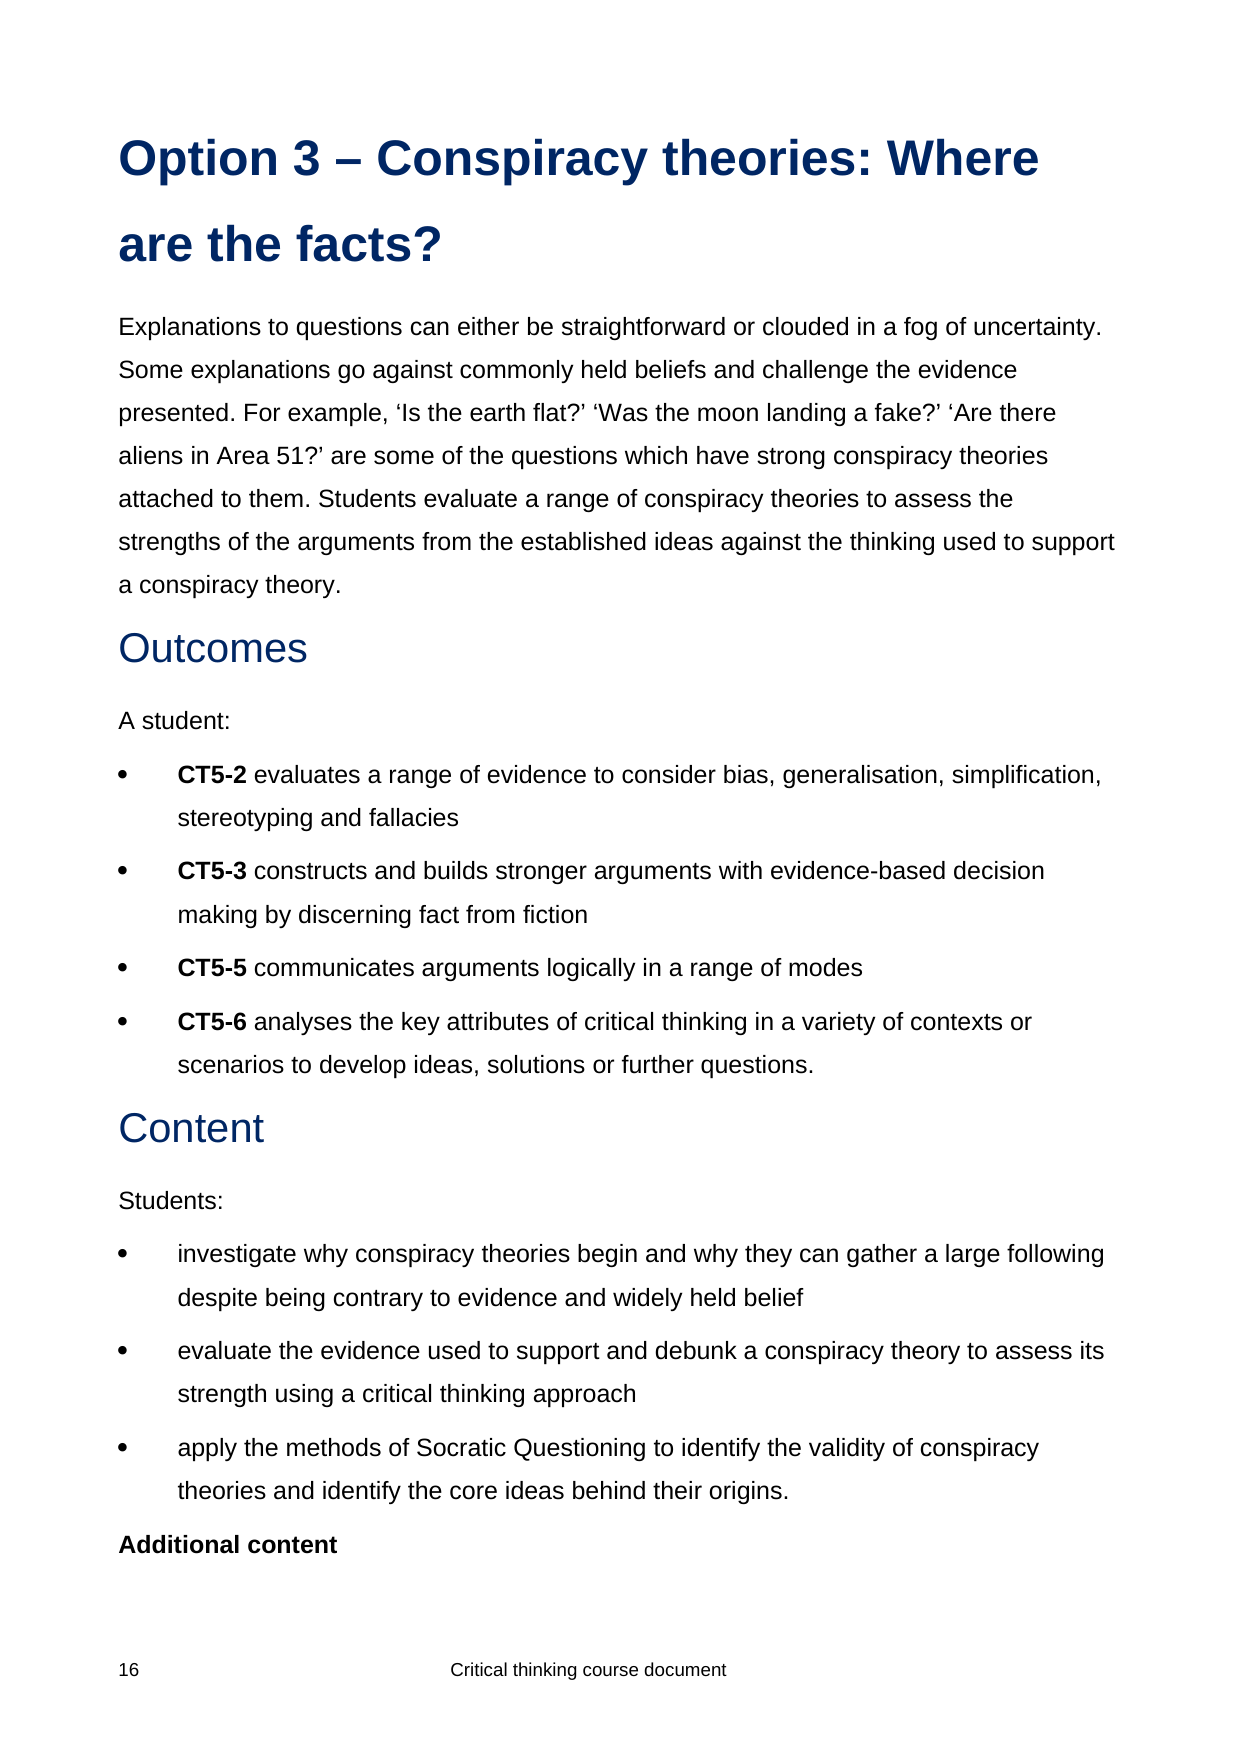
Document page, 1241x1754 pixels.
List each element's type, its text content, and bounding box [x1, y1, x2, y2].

text Additional content [118, 1530, 1122, 1558]
list evaluate the evidence used to support and debunk a conspiracy theory to assess its strength using a critical thinking approach [118, 1336, 1122, 1408]
subtitle Option 3 – Conspiracy theories: Where are the facts? [118, 128, 1122, 272]
list CT5-2 evaluates a range of evidence to consider bias, generalisation, simplification, stereotyping and fallacies [118, 759, 1122, 832]
list CT5-3 constructs and builds stronger arguments with evidence-based decision making by discerning fact from fiction [118, 856, 1122, 928]
list apply the methods of Socratic Questioning to identify the validity of conspiracy theories and identify the core ideas behind their origins. [118, 1433, 1122, 1505]
text Explanations to questions can either be straightforward or clouded in a fog of uncertainty. Some explanations go against commonly held beliefs and challenge the evidence presented. For example, ‘Is the earth flat?’ ‘Was the moon landing a fake?’ ‘Are there aliens in Area 51?’ are some of the questions which have strong conspiracy theories attached to them. Students evaluate a range of conspiracy theories to assess the strengths of the arguments from the established ideas against the thinking used to support a conspiracy theory. [118, 311, 1122, 599]
subtitle Outcomes [118, 624, 1122, 672]
text A student: [118, 706, 1122, 735]
subtitle Content [118, 1103, 1122, 1151]
text Students: [118, 1186, 1122, 1214]
list investigate why conspiracy theories begin and why they can gather a large following despite being contrary to evidence and widely held belief [118, 1239, 1122, 1311]
list CT5-6 analyses the key attributes of critical thinking in a variety of contexts or scenarios to develop ideas, solutions or further questions. [118, 1007, 1122, 1079]
list CT5-5 communicates arguments logically in a range of modes [118, 953, 1122, 982]
